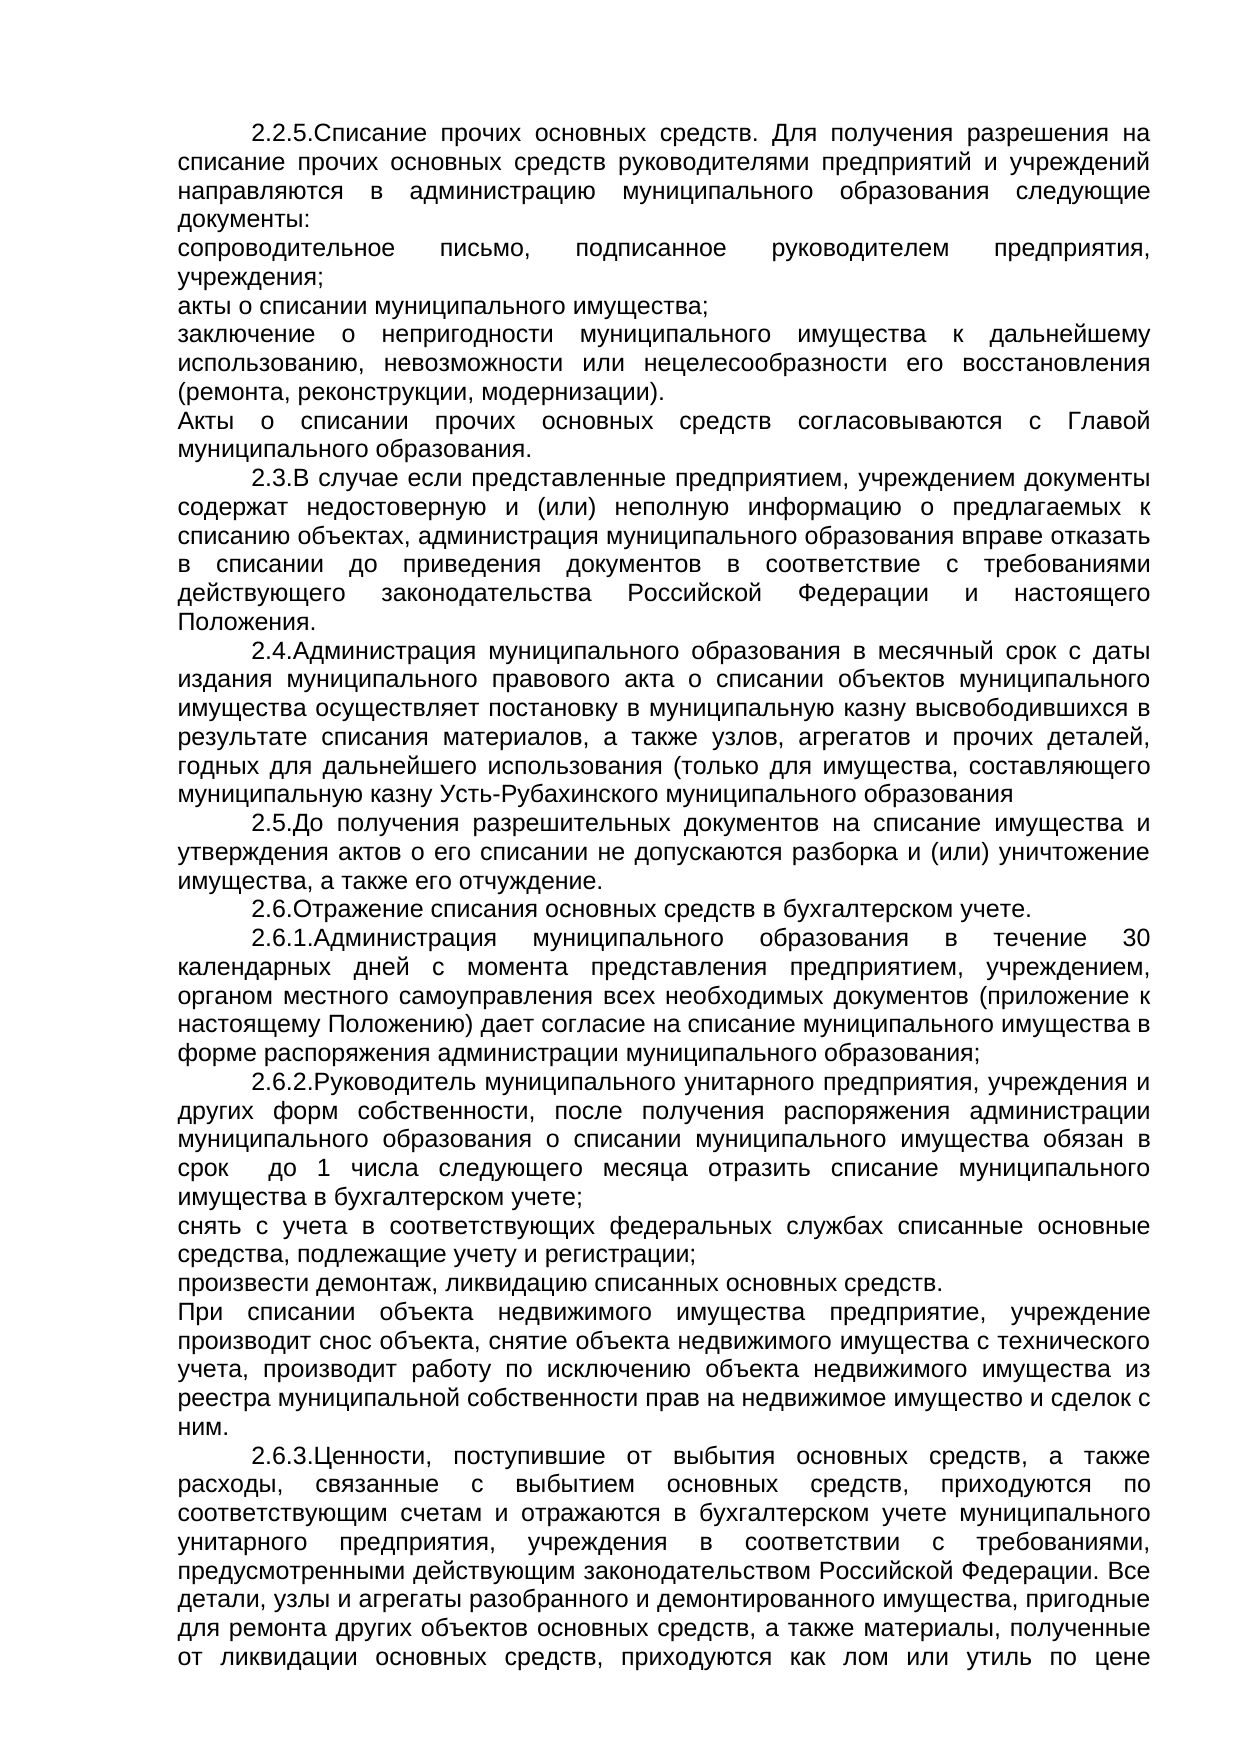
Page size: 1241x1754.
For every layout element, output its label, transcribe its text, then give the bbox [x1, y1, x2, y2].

text Акты о списании прочих основных средств согласовываются с Главой муниципального образования. [177, 406, 1152, 463]
text 2.5.До получения разрешительных документов на списание имущества и утверждения актов о его списании не допускаются разборка и (или) уничтожение имущества, а также его отчуждение. [177, 808, 1152, 894]
text 2.6.2.Руководитель муниципального унитарного предприятия, учреждения и других форм собственности, после получения распоряжения администрации муниципального образования о списании муниципального имущества обязан в срок до 1 числа следующего месяца отразить списание муниципального имущества в бухгалтерском учете; [177, 1067, 1152, 1211]
text заключение о непригодности муниципального имущества к дальнейшему использованию, невозможности или нецелесообразности его восстановления (ремонта, реконструкции, модернизации). [177, 319, 1152, 406]
text 2.6.1.Администрация муниципального образования в течение 30 календарных дней с момента представления предприятием, учреждением, органом местного самоуправления всех необходимых документов (приложение к настоящему Положению) дает согласие на списание муниципального имущества в форме распоряжения администрации муниципального образования; [177, 923, 1152, 1067]
text сопроводительное письмо, подписанное руководителем предприятия, учреждения; [177, 233, 1152, 291]
text 2.6.Отражение списания основных средств в бухгалтерском учете. [177, 894, 1152, 923]
text 2.3.В случае если представленные предприятием, учреждением документы содержат недостоверную и (или) неполную информацию о предлагаемых к списанию объектах, администрация муниципального образования вправе отказать в списании до приведения документов в соответствие с требованиями действующего законодательства Российской Федерации и настоящего Положения. [177, 463, 1152, 636]
text 2.2.5.Списание прочих основных средств. Для получения разрешения на списание прочих основных средств руководителями предприятий и учреждений направляются в администрацию муниципального образования следующие документы: [177, 118, 1152, 233]
text снять с учета в соответствующих федеральных службах списанные основные средства, подлежащие учету и регистрации; [177, 1211, 1152, 1268]
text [177, 1441, 1152, 1671]
text При списании объекта недвижимого имущества предприятие, учреждение производит снос объекта, снятие объекта недвижимого имущества с технического учета, производит работу по исключению объекта недвижимого имущества из реестра муниципальной собственности прав на недвижимое имущество и сделок с ним. [177, 1297, 1152, 1441]
text акты о списании муниципального имущества; [177, 291, 1152, 319]
text произвести демонтаж, ликвидацию списанных основных средств. [177, 1268, 1152, 1297]
text 2.4.Администрация муниципального образования в месячный срок с даты издания муниципального правового акта о списании объектов муниципального имущества осуществляет постановку в муниципальную казну высвободившихся в результате списания материалов, а также узлов, агрегатов и прочих деталей, годных для дальнейшего использования (только для имущества, составляющего муниципальную казну Усть-Рубахинского муниципального образования [177, 636, 1152, 808]
